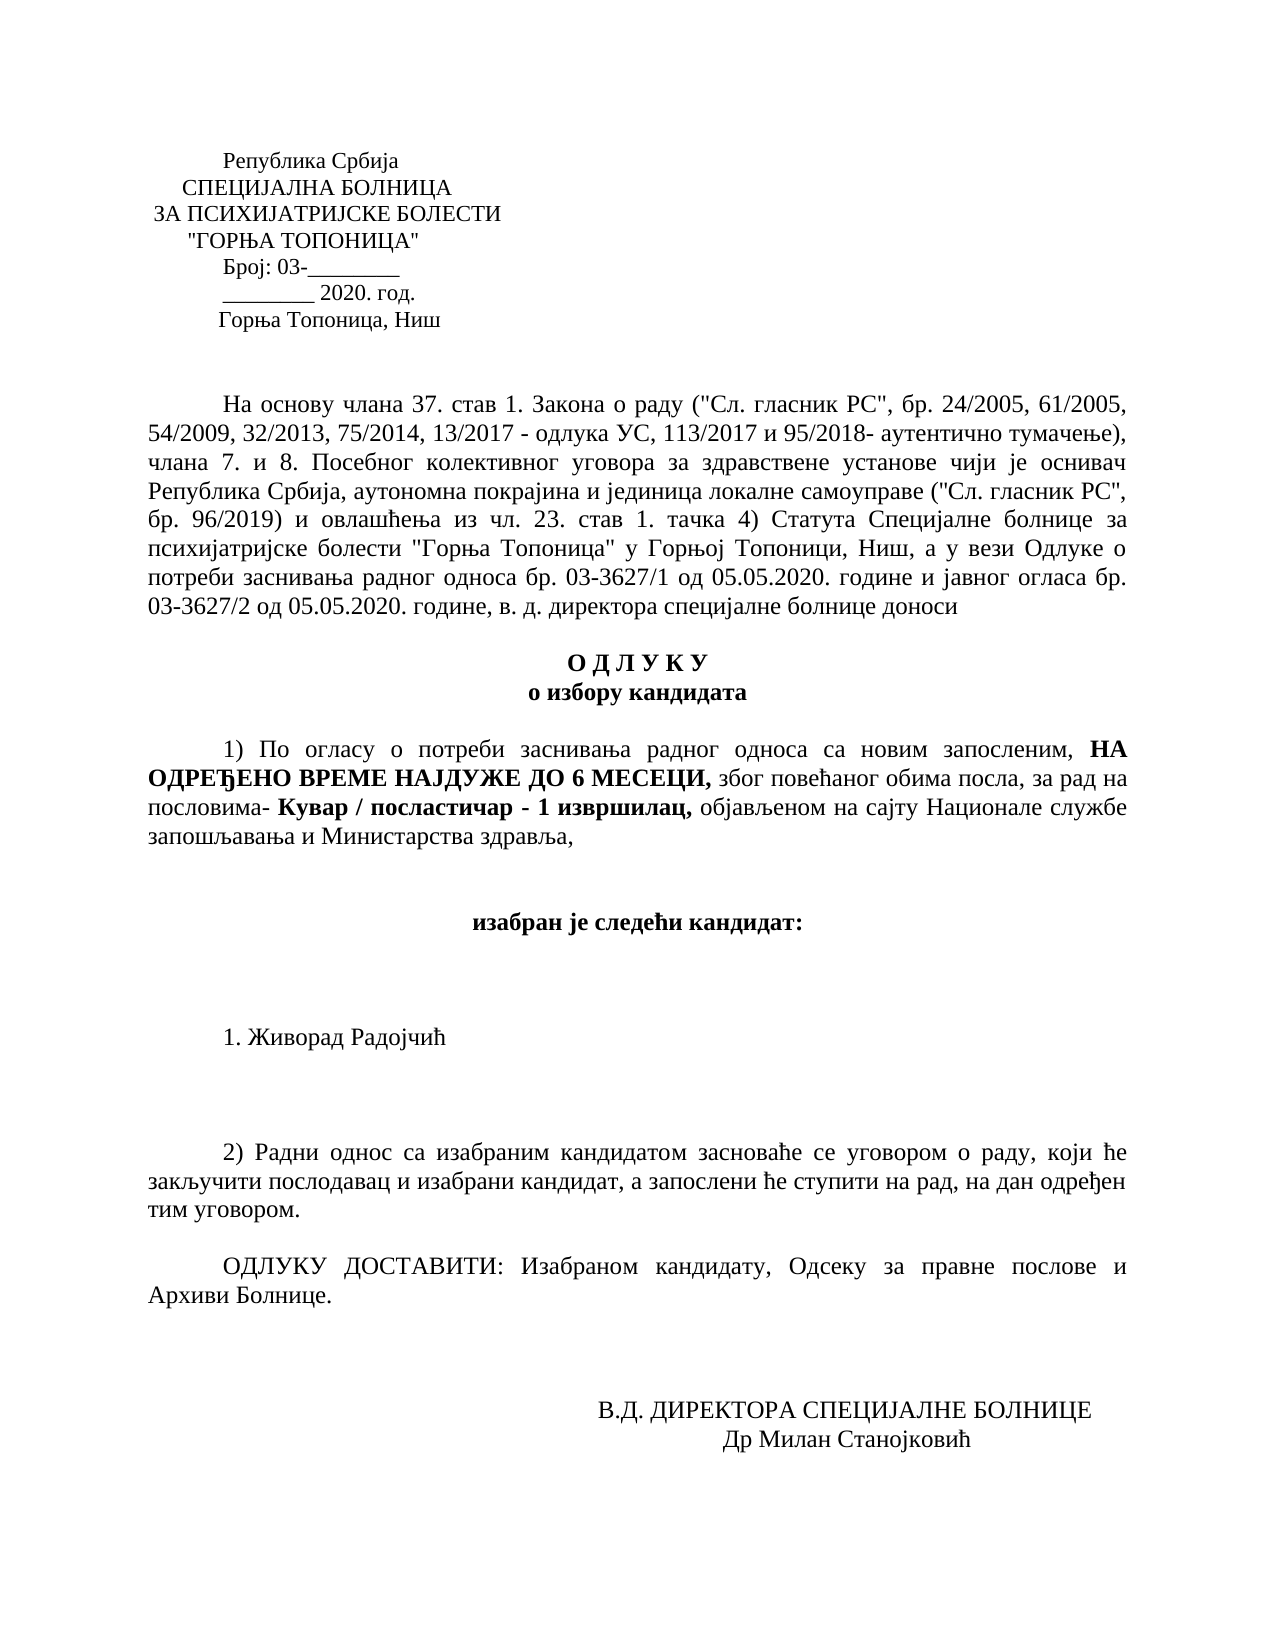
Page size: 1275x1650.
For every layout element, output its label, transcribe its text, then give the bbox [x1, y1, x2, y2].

text В.Д. ДИРЕКТОРА СПЕЦИЈАЛНЕ БОЛНИЦЕ [523, 1395, 1127, 1424]
text ________ 2020. год. [148, 279, 1127, 306]
text 2) Радни однос са изабраним кандидатом засноваће се уговором о раду, који ће закључити послодавац и изабрани кандидат, а запослени ће ступити на рад, на дан одређен тим уговором. [148, 1137, 1127, 1223]
text ЗА ПСИХИЈАТРИЈСКЕ БОЛЕСТИ [148, 200, 1127, 227]
text 1. Живорад Радојчић [148, 1022, 1127, 1051]
text СПЕЦИЈАЛНА БОЛНИЦА [148, 174, 1127, 200]
text На основу члана 37. став 1. Закона о раду ("Сл. гласник РС", бр. 24/2005, 61/2005, 54/2009, 32/2013, 75/2014, 13/2017 - одлука УС, 113/2017 и 95/2018- аутентично тумачење), члана 7. и 8. Посебног колективног уговора за здравствене установе чији је оснивач Република Србија, аутономна покрајина и јединица локалне самоуправе (''Сл. гласник РС'', бр. 96/2019) и овлашћења из чл. 23. став 1. тачка 4) Статута Специјалне болнице за психијатријске болести "Горња Топоница" у Горњој Топоници, Ниш, а у вези Одлуке о потреби заснивања радног односа бр. 03-3627/1 од 05.05.2020. године и јавног огласа бр. 03-3627/2 од 05.05.2020. године, в. д. директора специјалне болнице доноси [148, 389, 1127, 619]
text Република Србија [148, 148, 1127, 174]
text ''ГОРЊА ТОПОНИЦА'' [148, 227, 1127, 253]
text о избору кандидата [148, 677, 1127, 706]
text ОДЛУКУ ДОСТАВИТИ: Изабраном кандидату, Одсеку за правне послове и Архиви Болнице. [148, 1251, 1127, 1309]
text Горња Топоница, Ниш [148, 306, 1127, 332]
text О Д Л У К У [148, 648, 1127, 677]
text 1) По огласу о потреби заснивања радног односа са новим запосленим, НА ОДРЕЂЕНО ВРЕМЕ НАЈДУЖЕ ДО 6 МЕСЕЦИ, због повећаног обима посла, за рад на пословима- Кувар / посластичар - 1 извршилац, објављеном на сајту Национале службе запошљавања и Министарства здравља, [148, 734, 1127, 849]
text изабран је следећи кандидат: [148, 907, 1127, 936]
text Број: 03-________ [148, 253, 1127, 279]
text Др Милан Станојковић [148, 1424, 1127, 1453]
